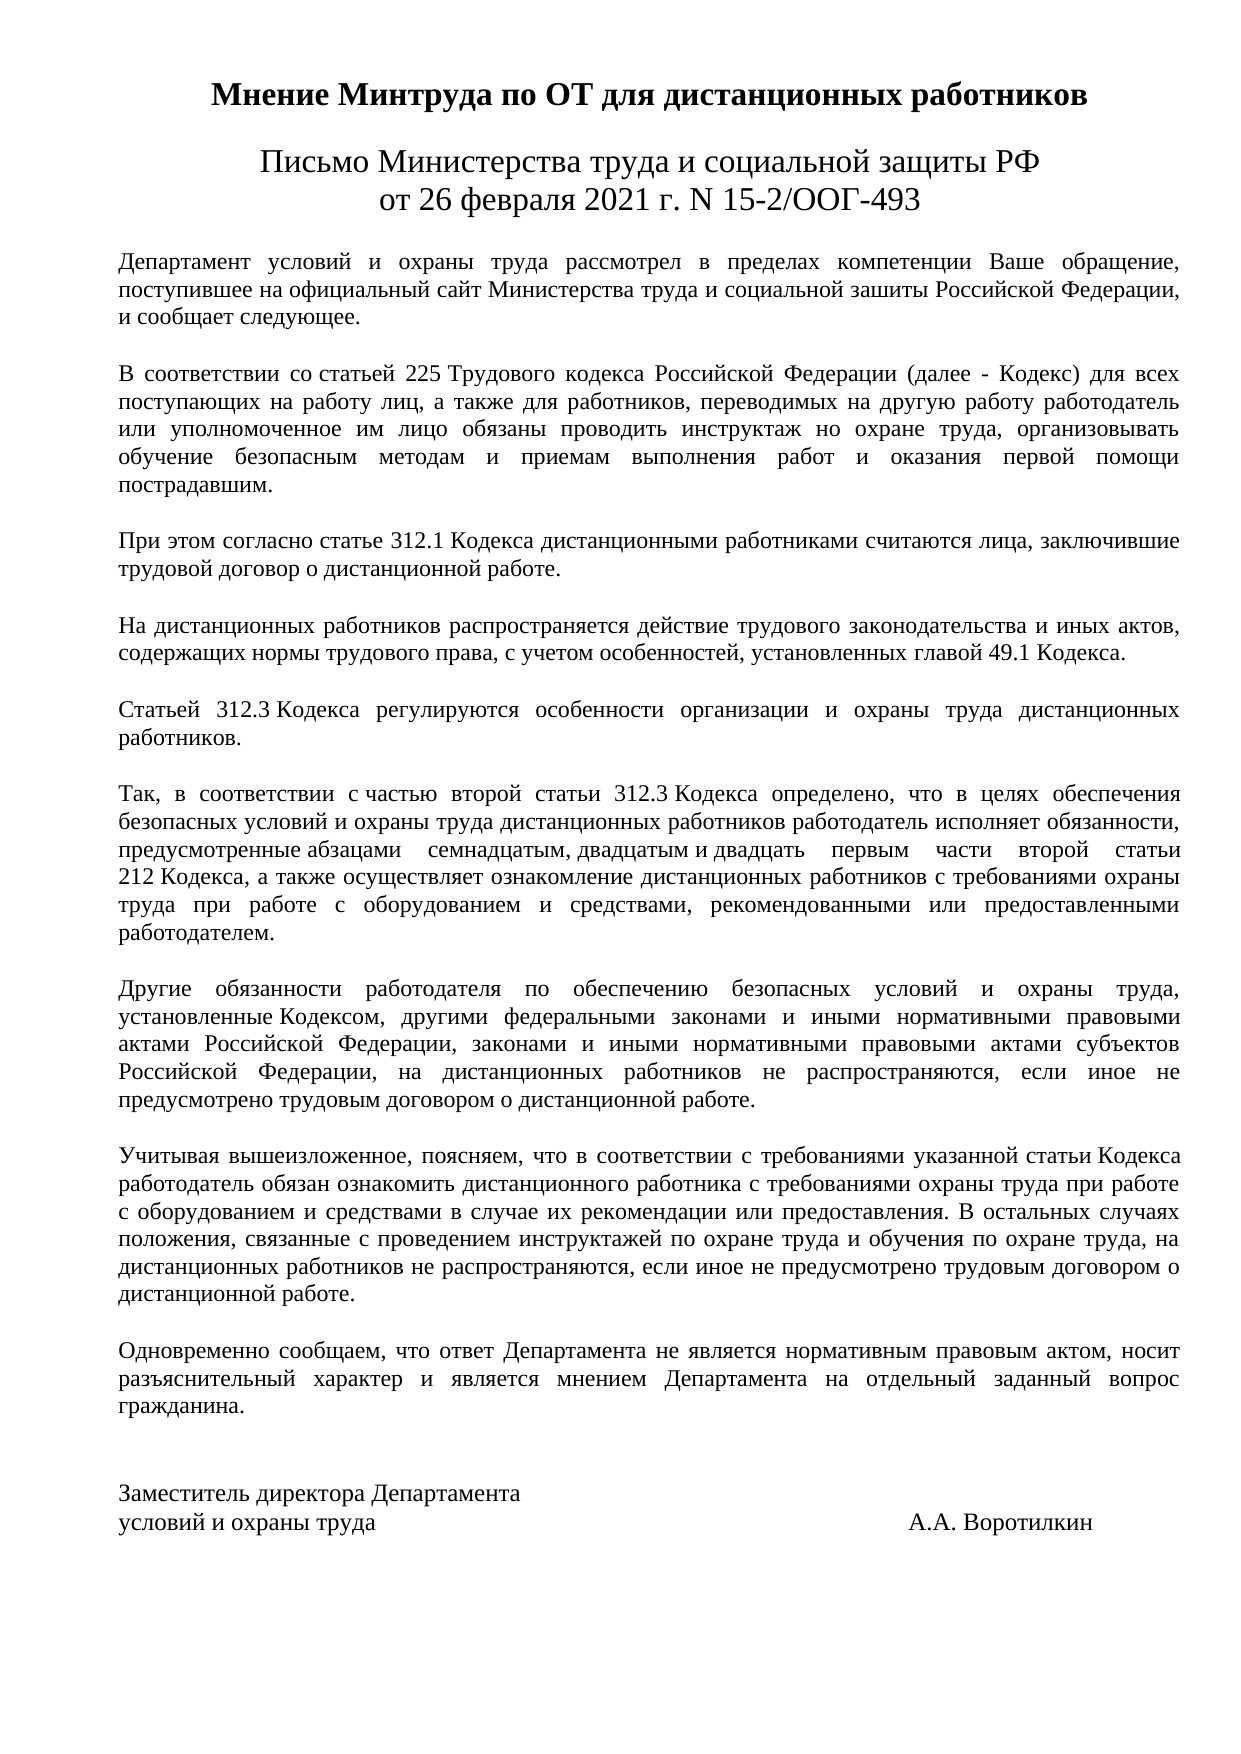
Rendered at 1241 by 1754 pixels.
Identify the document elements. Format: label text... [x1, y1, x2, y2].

table_header А.А. Воротилкин [715, 1448, 1093, 1538]
text Другие обязанности работодателя по обеспечению безопасных условий и охраны труда, установленные Кодексом, другими федеральными законами и иными нормативными правовыми актами Российской Федерации, законами и иными нормативными правовыми актами субъектов Российской Федерации, на дистанционных работников не распространяются, если иное не предусмотрено трудовым договором о дистанционной работе. [118, 974, 1181, 1112]
text Департамент условий и охраны труда рассмотрел в пределах компетенции Ваше обращение, поступившее на официальный сайт Министерства труда и социальной зашиты Российской Федерации, и сообщает следующее. [118, 247, 1181, 330]
text Мнение Минтруда по ОТ для дистанционных работников [118, 74, 1181, 112]
text На дистанционных работников распространяется действие трудового законодательства и иных актов, содержащих нормы трудового права, с учетом особенностей, установленных главой 49.1 Кодекса. [118, 611, 1181, 666]
text В соответствии со статьей 225 Трудового кодекса Российской Федерации (далее - Кодекс) для всех поступающих на работу лиц, а также для работников, переводимых на другую работу работодатель или уполномоченное им лицо обязаны проводить инструктаж но охране труда, организовывать обучение безопасным методам и приемам выполнения работ и оказания первой помощи пострадавшим. [118, 359, 1181, 497]
text Статьей 312.3 Кодекса регулируются особенности организации и охраны труда дистанционных работников. [118, 695, 1181, 750]
text Так, в соответствии с частью второй статьи 312.3 Кодекса определено, что в целях обеспечения безопасных условий и охраны труда дистанционных работников работодатель исполняет обязанности, предусмотренные абзацами семнадцатым, двадцатым и двадцать первым части второй статьи 212 Кодекса, а также осуществляет ознакомление дистанционных работников с требованиями охраны труда при работе с оборудованием и средствами, рекомендованными или предоставленными работодателем. [118, 779, 1181, 945]
table_header Заместитель директора Департамента условий и охраны труда [118, 1448, 715, 1538]
text При этом согласно статье 312.1 Кодекса дистанционными работниками считаются лица, заключившие трудовой договор о дистанционной работе. [118, 526, 1181, 582]
text Письмо Министерства труда и социальной защиты РФ от 26 февраля 2021 г. N 15-2/ООГ-493 [118, 141, 1181, 218]
text Учитывая вышеизложенное, поясняем, что в соответствии с требованиями указанной статьи Кодекса работодатель обязан ознакомить дистанционного работника с требованиями охраны труда при работе с оборудованием и средствами в случае их рекомендации или предоставления. В остальных случаях положения, связанные с проведением инструктажей по охране труда и обучения по охране труда, на дистанционных работников не распространяются, если иное не предусмотрено трудовым договором о дистанционной работе. [118, 1141, 1181, 1307]
text Одновременно сообщаем, что ответ Департамента не является нормативным правовым актом, носит разъяснительный характер и является мнением Департамента на отдельный заданный вопрос гражданина. [118, 1336, 1181, 1419]
